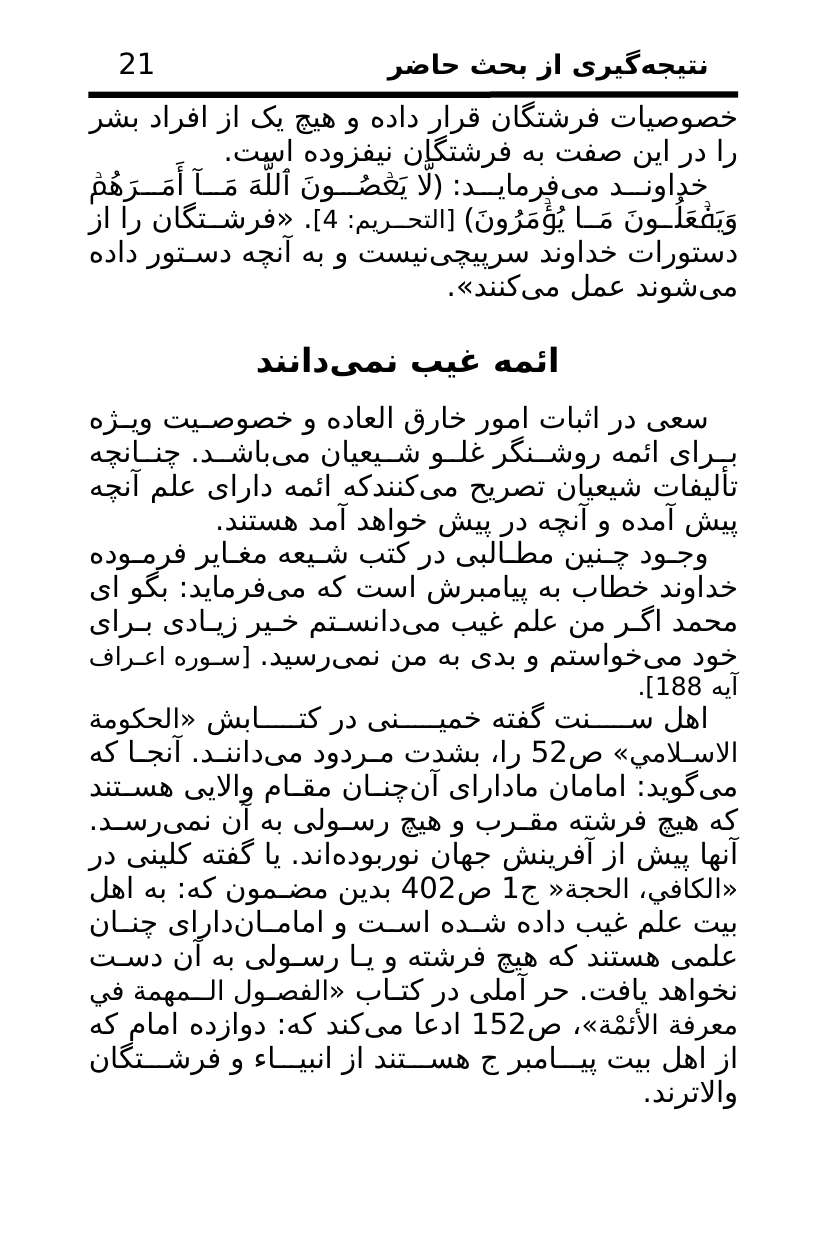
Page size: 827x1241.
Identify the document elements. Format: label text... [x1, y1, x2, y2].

text خداوند می‌فرماید: ﴿لَّا يَعۡصُونَ ٱللَّهَ مَآ أَمَرَهُمۡ وَيَفۡعَلُونَ مَا يُؤۡمَرُونَ﴾ [التحریم: 4]. «فرشتگان‌ را از دستورات‌ خداوند سرپیچی‌نیست‌ و به‌ آنچه‌ دستور داده‌ می‌شوند عمل‌ می‌کنند». [89, 168, 738, 304]
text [89, 100, 738, 168]
text سعی‌ در اثبات‌ امور خارق العاده‌ و خصوصیت‌ ویژه‌ برای‌ ائمه‌ روشنگر غلو شیعیان‌ می‌باشد. چنانچه‌ تألیفات‌ شیعیان‌ تصریح‌ می‌کنندکه‌ ائمه‌ دارای‌ علم‌ آنچه‌ پیش‌ آمده‌ و آنچه‌ در پیش‌ خواهد آمد هستند. [89, 401, 738, 537]
text وجود چنین‌ مطالبی‌ در کتب‌ شیعه‌ مغایر فرموده‌ خداوند خطاب‌ به‌ پیامبرش‌ است‌ که‌ می‌فرماید: بگو ای‌ محمد اگر من ‌علم‌ غیب‌ می‌دانستم‌ خیر زیادی‌ برای‌ خود می‌خواستم‌ و بدی‌ به‌ من‌ نمی‌رسید. [سوره‌ اعراف‌ آيه‌ 188]. [89, 537, 738, 702]
text اهل‌ سنت‌ گفته‌ خمینی‌ در کتابش‌ «الحكومة‌ الاسلامي»‌ ص‌52 را، بشدت‌ مردود می‌دانند. آنجا که‌ می‌گوید: امامان‌ مادارای‌ آن‌چنان‌ مقام‌ والایی‌ هستند که‌ هیچ‌ فرشته‌ مقرب‌ و هیچ‌ رسولی‌ به‌ آن‌ نمی‌رسد. آنها پیش‌ از آفرینش‌ جهان‌ نوربوده‌اند. یا گفته‌ کلینی‌ در «الكافي‌، الحجة« ج‌1 ص‌402 بدین‌ مضمون‌ که‌: به‌ اهل‌ بیت‌ علم‌ غیب‌ داده‌ شده‌ است‌ و امامان‌دارای‌ چنان‌ علمی‌ هستند که‌ هیچ‌ فرشته‌ و یا رسولی‌ به‌ آن‌ دست‌ نخواهد یافت‌. حر آملی‌ در کتاب‌ «الفصول‌ الـمهمة‌ في ‌معرفة الأئمْة»‌، ص‌152 ادعا می‌کند که‌: دوازده‌ امام‌ که‌ از اهل‌ بیت‌ پیامبر ج هستند از انبیاء و فرشتگان‌ والاترند. [89, 702, 738, 1109]
text ائمه‌ غیب‌ نمی‌دانند [89, 341, 738, 380]
